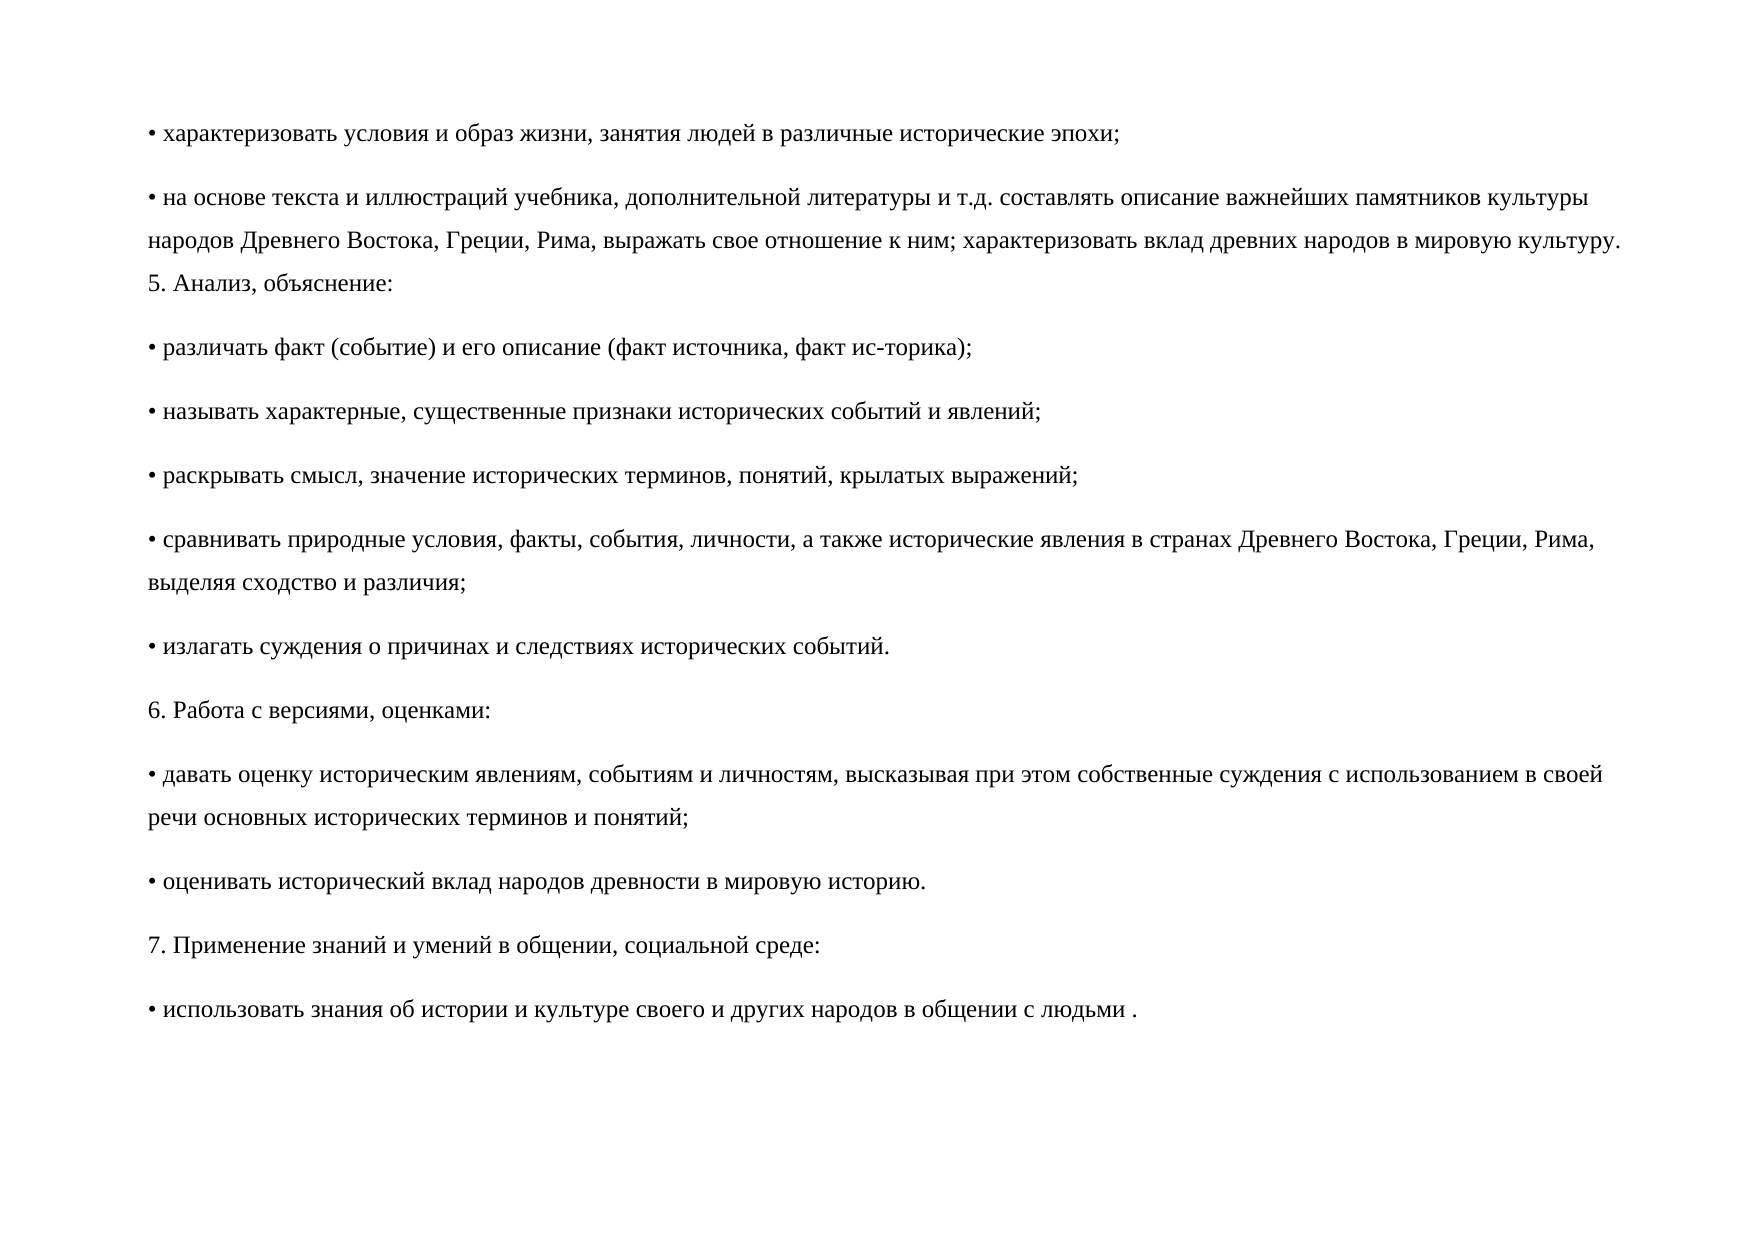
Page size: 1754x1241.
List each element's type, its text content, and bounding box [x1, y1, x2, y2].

text • использовать знания об истории и культуре своего и других народов в общении с людьми . [148, 994, 1642, 1023]
text • сравнивать природные условия, факты, события, личности, а также исторические явления в странах Древнего Востока, Греции, Рима, выделяя сходство и различия; [148, 524, 1642, 596]
text • на основе текста и иллюстраций учебника, дополнительной литературы и т.д. составлять описание важнейших памятников культуры народов Древнего Востока, Греции, Рима, выражать свое отношение к ним; характеризовать вклад древних народов в мировую культуру. 5. Анализ, объяснение: [148, 182, 1642, 297]
text • давать оценку историческим явлениям, событиям и личностям, высказывая при этом собственные суждения с использованием в своей речи основных исторических терминов и понятий; [148, 759, 1642, 831]
text • характеризовать условия и образ жизни, занятия людей в различные исторические эпохи; [148, 118, 1642, 147]
text 6. Работа с версиями, оценками: [148, 695, 1642, 724]
text • оценивать исторический вклад народов древности в мировую историю. [148, 866, 1642, 895]
text • раскрывать смысл, значение исторических терминов, понятий, крылатых выражений; [148, 460, 1642, 489]
text • называть характерные, существенные признаки исторических событий и явлений; [148, 396, 1642, 425]
text • излагать суждения о причинах и следствиях исторических событий. [148, 631, 1642, 660]
text 7. Применение знаний и умений в общении, социальной среде: [148, 930, 1642, 959]
text • различать факт (событие) и его описание (факт источника, факт ис-торика); [148, 332, 1642, 361]
